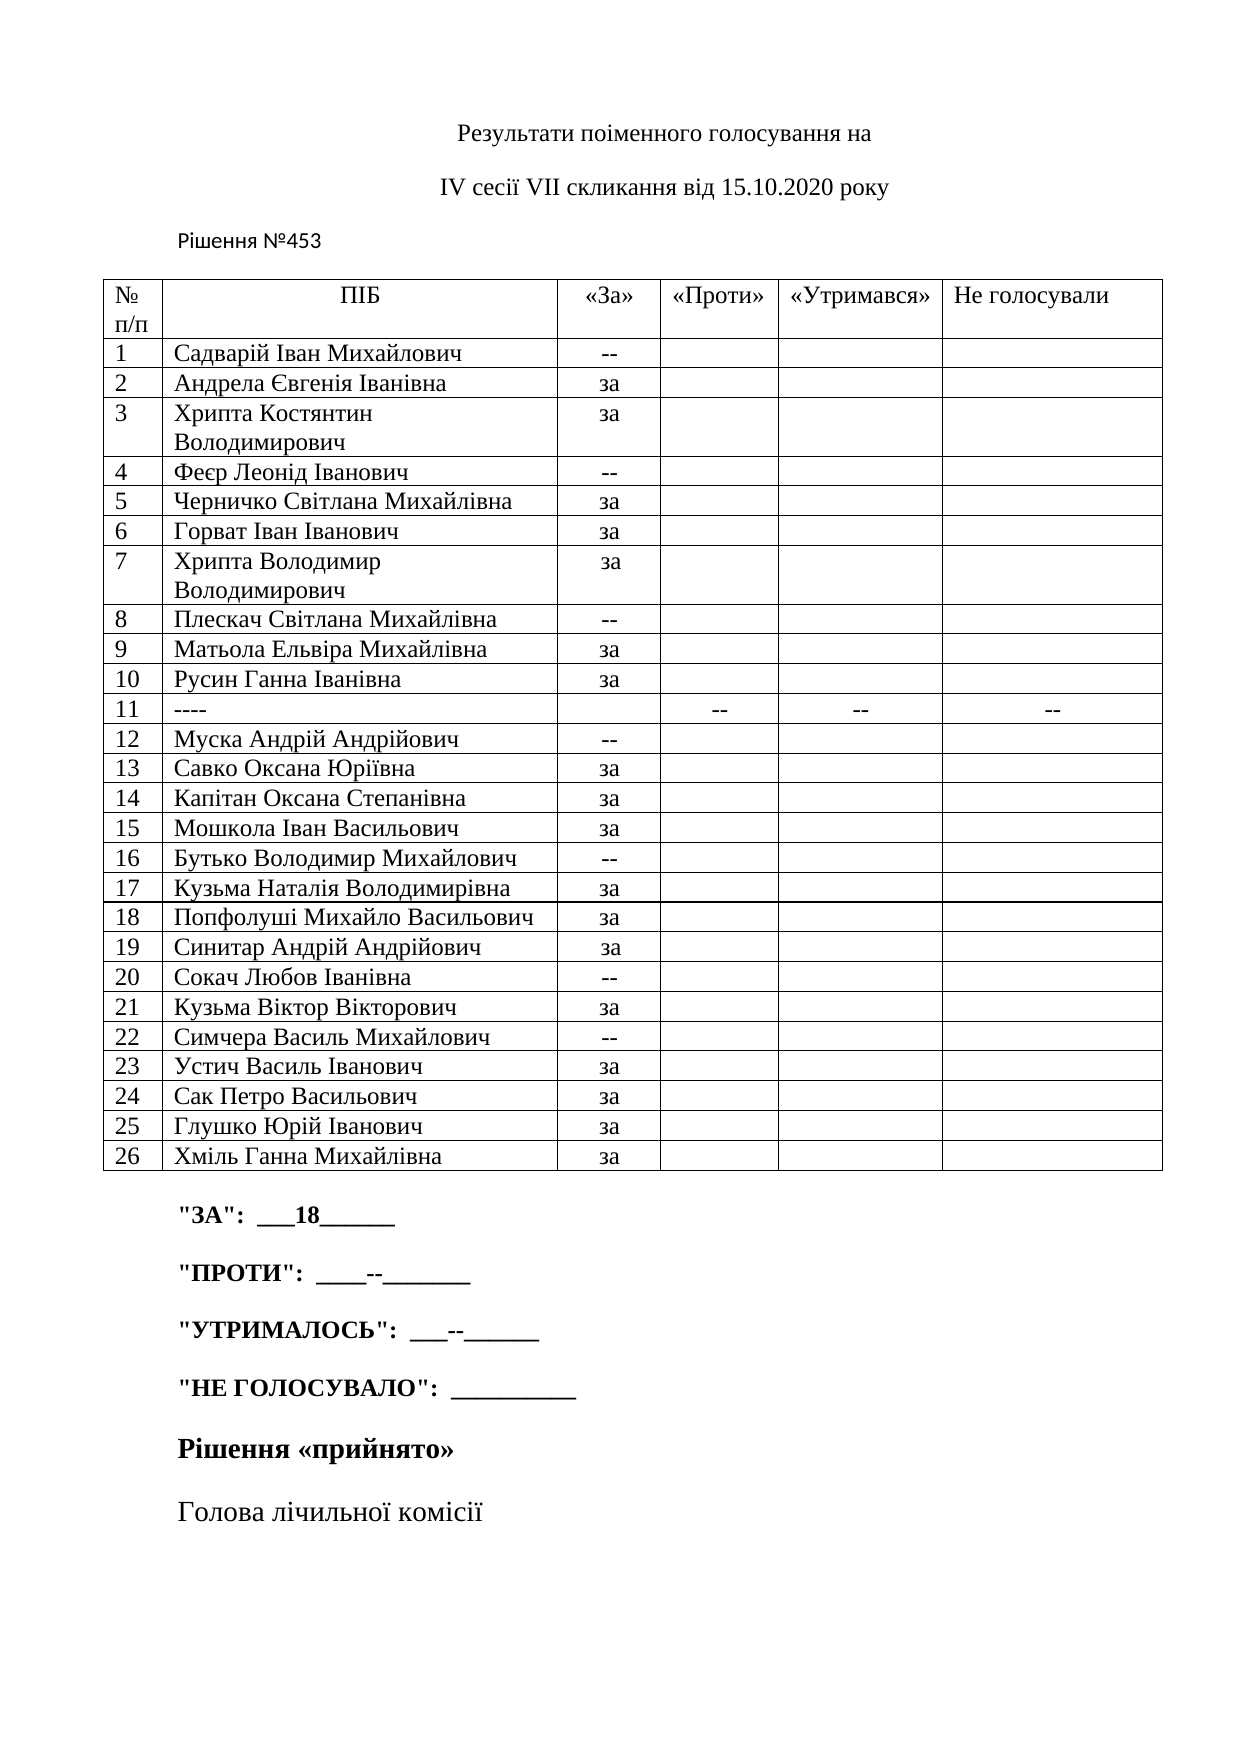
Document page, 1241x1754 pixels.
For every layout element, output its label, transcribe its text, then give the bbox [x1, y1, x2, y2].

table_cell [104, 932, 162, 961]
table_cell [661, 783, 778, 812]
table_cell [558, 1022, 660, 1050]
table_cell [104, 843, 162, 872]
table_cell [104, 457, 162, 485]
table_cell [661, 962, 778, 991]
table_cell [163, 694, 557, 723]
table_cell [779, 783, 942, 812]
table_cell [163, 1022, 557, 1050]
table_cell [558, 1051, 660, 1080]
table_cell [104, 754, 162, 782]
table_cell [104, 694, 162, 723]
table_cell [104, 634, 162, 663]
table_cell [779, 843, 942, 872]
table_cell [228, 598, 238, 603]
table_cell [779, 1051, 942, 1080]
text "УТРИМАЛОСЬ": ___--______ [177, 1316, 1152, 1344]
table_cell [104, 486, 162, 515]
text "ПРОТИ": ____--_______ [177, 1258, 1152, 1286]
text ІV сесії VІІ скликання від 15.10.2020 року [177, 172, 1152, 201]
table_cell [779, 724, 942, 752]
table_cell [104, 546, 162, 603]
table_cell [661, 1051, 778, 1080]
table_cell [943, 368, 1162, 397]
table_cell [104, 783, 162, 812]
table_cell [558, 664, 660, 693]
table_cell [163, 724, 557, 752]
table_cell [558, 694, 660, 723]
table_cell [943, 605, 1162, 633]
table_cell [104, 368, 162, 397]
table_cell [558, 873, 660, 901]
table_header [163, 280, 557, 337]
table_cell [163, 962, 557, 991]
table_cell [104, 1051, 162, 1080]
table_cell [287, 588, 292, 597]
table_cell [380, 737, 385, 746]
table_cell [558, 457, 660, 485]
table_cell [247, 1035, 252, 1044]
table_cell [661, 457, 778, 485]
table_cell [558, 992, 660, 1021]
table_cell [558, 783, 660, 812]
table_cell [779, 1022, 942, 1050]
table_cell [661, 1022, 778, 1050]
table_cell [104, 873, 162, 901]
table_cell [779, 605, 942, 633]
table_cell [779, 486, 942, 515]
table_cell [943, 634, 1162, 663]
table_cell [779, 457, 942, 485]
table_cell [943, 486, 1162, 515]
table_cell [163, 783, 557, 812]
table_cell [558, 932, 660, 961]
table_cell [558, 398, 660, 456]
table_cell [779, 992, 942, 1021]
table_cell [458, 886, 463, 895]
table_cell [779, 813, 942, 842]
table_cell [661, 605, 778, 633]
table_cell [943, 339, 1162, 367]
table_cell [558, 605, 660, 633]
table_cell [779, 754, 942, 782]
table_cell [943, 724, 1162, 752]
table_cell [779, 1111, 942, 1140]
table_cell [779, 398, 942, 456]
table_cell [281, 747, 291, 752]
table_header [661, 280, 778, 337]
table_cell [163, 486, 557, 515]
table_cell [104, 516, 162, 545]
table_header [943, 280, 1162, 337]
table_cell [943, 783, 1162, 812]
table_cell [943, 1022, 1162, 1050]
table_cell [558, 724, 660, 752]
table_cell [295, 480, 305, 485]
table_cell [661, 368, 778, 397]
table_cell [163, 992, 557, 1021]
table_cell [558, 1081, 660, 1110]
text Голова лічильної комісії [177, 1494, 1152, 1528]
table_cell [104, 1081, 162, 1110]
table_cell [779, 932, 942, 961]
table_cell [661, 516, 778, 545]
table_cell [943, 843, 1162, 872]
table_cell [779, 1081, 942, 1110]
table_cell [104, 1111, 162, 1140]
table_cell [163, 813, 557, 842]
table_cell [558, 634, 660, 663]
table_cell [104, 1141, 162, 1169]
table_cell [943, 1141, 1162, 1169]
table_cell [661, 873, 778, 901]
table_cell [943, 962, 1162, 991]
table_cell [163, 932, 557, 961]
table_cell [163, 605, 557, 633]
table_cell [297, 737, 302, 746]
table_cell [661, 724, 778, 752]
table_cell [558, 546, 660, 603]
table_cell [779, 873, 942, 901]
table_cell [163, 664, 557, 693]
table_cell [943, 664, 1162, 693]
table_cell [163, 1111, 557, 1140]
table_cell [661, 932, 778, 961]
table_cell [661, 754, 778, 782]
text Результати поіменного голосування на [177, 118, 1152, 147]
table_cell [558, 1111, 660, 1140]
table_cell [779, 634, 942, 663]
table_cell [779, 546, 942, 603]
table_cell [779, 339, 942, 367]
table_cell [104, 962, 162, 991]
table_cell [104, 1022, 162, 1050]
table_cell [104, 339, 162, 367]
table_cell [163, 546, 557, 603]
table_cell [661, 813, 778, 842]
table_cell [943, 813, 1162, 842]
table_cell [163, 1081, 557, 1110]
text Рішення №453 [177, 226, 1152, 254]
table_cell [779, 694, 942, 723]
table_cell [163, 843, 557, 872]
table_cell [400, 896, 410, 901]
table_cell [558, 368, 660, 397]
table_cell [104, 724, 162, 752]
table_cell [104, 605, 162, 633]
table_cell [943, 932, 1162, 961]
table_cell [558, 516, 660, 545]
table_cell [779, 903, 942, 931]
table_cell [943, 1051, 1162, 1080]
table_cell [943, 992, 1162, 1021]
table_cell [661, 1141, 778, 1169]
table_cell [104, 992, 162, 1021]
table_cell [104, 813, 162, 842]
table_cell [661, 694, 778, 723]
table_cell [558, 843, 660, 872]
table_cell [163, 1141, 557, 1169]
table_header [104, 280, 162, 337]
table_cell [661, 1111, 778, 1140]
text "НЕ ГОЛОСУВАЛО": __________ [177, 1373, 1152, 1402]
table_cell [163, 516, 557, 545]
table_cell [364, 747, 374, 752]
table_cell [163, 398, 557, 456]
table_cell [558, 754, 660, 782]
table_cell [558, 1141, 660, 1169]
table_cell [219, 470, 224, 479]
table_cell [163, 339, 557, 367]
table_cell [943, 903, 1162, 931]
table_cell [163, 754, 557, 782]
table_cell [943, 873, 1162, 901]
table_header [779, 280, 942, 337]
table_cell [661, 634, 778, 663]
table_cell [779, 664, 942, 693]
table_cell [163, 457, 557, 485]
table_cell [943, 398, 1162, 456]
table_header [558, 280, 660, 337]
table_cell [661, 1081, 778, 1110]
text "ЗА": ___18______ [177, 1200, 1152, 1228]
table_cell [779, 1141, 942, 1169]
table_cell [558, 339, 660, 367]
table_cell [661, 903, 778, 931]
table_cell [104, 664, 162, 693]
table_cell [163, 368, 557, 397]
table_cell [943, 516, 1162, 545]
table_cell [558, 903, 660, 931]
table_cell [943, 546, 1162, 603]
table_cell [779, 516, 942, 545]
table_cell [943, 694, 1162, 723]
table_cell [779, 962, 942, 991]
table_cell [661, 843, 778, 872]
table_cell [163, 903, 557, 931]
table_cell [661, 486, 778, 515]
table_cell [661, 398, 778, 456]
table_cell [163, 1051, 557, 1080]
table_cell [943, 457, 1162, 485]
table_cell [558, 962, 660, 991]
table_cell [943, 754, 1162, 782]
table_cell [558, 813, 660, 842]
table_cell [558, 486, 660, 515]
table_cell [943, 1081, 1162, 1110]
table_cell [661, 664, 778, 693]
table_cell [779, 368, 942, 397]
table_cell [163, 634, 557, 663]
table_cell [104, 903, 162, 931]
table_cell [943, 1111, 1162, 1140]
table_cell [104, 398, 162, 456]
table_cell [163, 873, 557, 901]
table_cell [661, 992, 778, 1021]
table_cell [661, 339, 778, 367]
text Рішення «прийнято» [177, 1431, 1152, 1465]
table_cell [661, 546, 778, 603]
